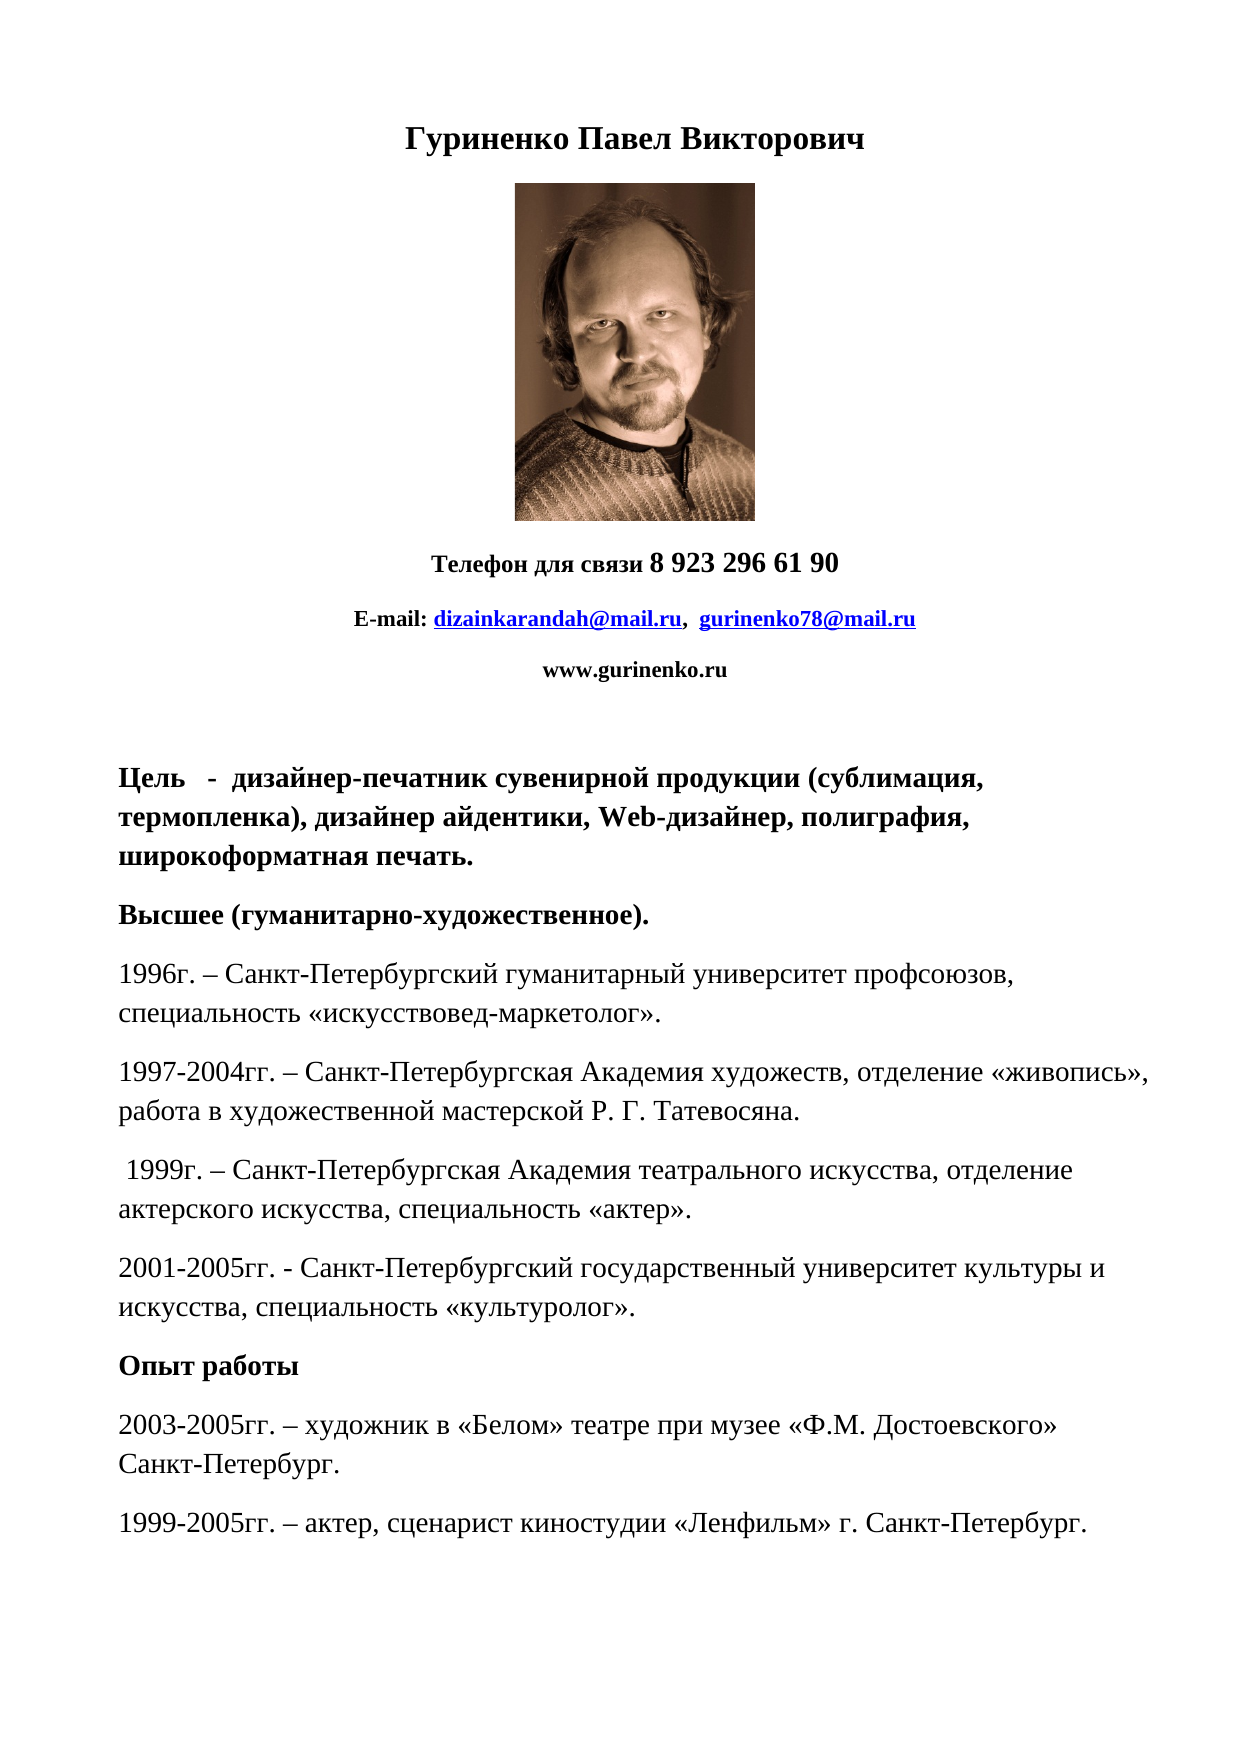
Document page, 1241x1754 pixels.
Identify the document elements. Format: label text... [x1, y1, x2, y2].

text Цель - дизайнер-печатник сувенирной продукции (сублимация, термопленка), дизайнер айдентики, Web-дизайнер, полиграфия, широкоформатная печать. [118, 761, 1152, 871]
text 1996г. – Санкт-Петербургский гуманитарный университет профсоюзов, специальность «искусствовед-маркетолог». [118, 956, 1152, 1028]
text Гуриненко Павел Викторович [118, 118, 1152, 156]
text 1999г. – Санкт-Петербургская Академия театрального искусства, отделение актерского искусства, специальность «актер». [118, 1152, 1152, 1224]
text www.gurinenko.ru [118, 656, 1152, 682]
picture [514, 183, 755, 521]
text 2001-2005гг. - Санкт-Петербургский государственный университет культуры и искусства, специальность «культуролог». [118, 1250, 1152, 1322]
text Опыт работы [118, 1348, 1152, 1382]
text Высшее (гуманитарно-художественное). [118, 897, 1152, 931]
text 1997-2004гг. – Санкт-Петербургская Академия художеств, отделение «живопись», работа в художественной мастерской Р. Г. Татевосяна. [118, 1054, 1152, 1126]
text Телефон для связи 8 923 296 61 90 [118, 545, 1152, 579]
text 2003-2005гг. – художник в «Белом» театре при музее «Ф.М. Достоевского» Санкт-Петербург. [118, 1407, 1152, 1479]
text Е-mail: dizainkarandah@mail.ru, gurinenko78@mail.ru [118, 605, 1152, 631]
text 1999-2005гг. – актер, сценарист киностудии «Ленфильм» г. Санкт-Петербург. [118, 1505, 1152, 1539]
